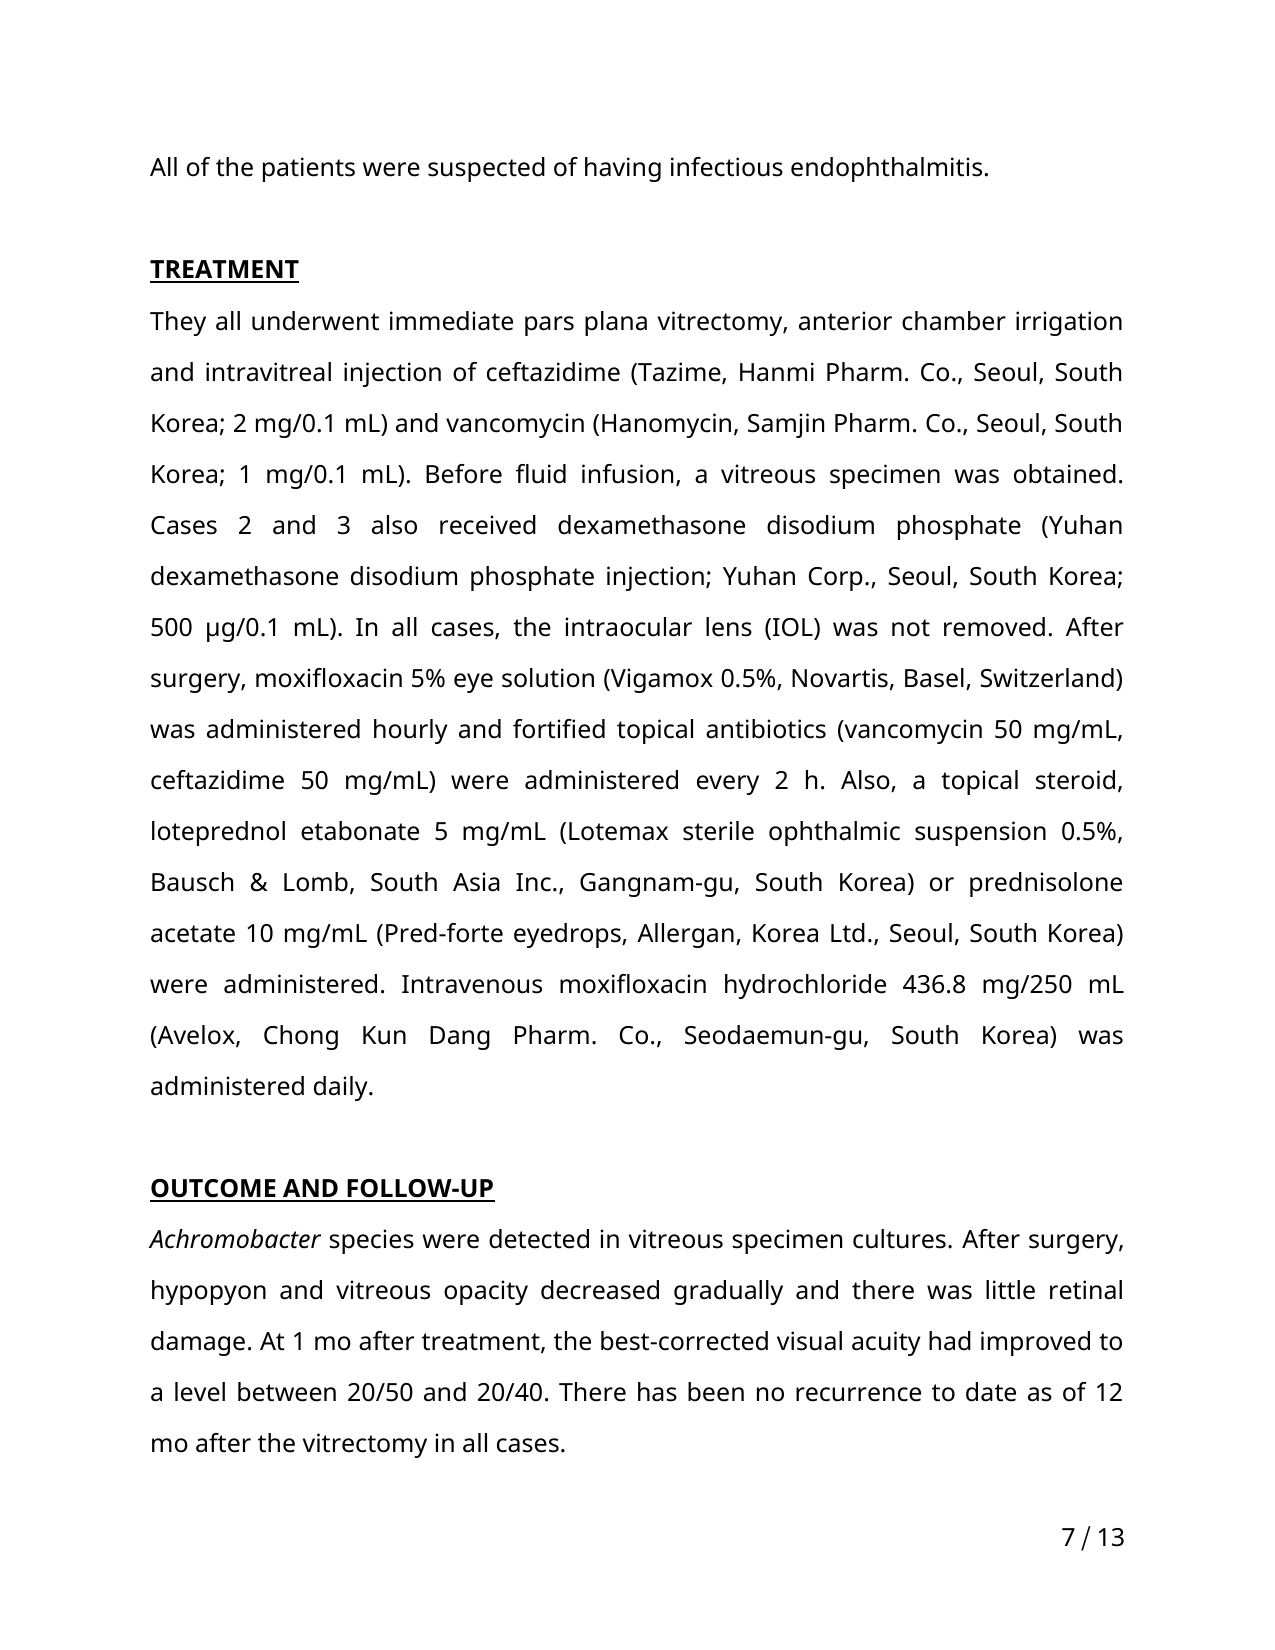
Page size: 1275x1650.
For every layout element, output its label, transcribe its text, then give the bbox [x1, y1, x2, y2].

text They all underwent immediate pars plana vitrectomy, anterior chamber irrigation and intravitreal injection of ceftazidime (Tazime, Hanmi Pharm. Co., Seoul, South Korea; 2 mg/0.1 mL) and vancomycin (Hanomycin, Samjin Pharm. Co., Seoul, South Korea; 1 mg/0.1 mL). Before fluid infusion, a vitreous specimen was obtained. Cases 2 and 3 also received dexamethasone disodium phosphate (Yuhan dexamethasone disodium phosphate injection; Yuhan Corp., Seoul, South Korea; 500 μg/0.1 mL). In all cases, the intraocular lens (IOL) was not removed. After surgery, moxifloxacin 5% eye solution (Vigamox 0.5%, Novartis, Basel, Switzerland) was administered hourly and fortified topical antibiotics (vancomycin 50 mg/mL, ceftazidime 50 mg/mL) were administered every 2 h. Also, a topical steroid, loteprednol etabonate 5 mg/mL (Lotemax sterile ophthalmic suspension 0.5%, Bausch & Lomb, South Asia Inc., Gangnam-gu, South Korea) or prednisolone acetate 10 mg/mL (Pred-forte eyedrops, Allergan, Korea Ltd., Seoul, South Korea) were administered. Intravenous moxifloxacin hydrochloride 436.8 mg/250 mL (Avelox, Chong Kun Dang Pharm. Co., Seodaemun-gu, South Korea) was administered daily. [150, 303, 1125, 1103]
text Achromobacter species were detected in vitreous specimen cultures. After surgery, hypopyon and vitreous opacity decreased gradually and there was little retinal damage. At 1 mo after treatment, the best-corrected visual acuity had improved to a level between 20/50 and 20/40. There has been no recurrence to date as of 12 mo after the vitrectomy in all cases. [150, 1222, 1125, 1460]
text TREATMENT [150, 252, 1125, 286]
text OUTCOME AND FOLLOW-UP [150, 1171, 1125, 1205]
text All of the patients were suspected of having infectious endophthalmitis. [150, 150, 1125, 184]
